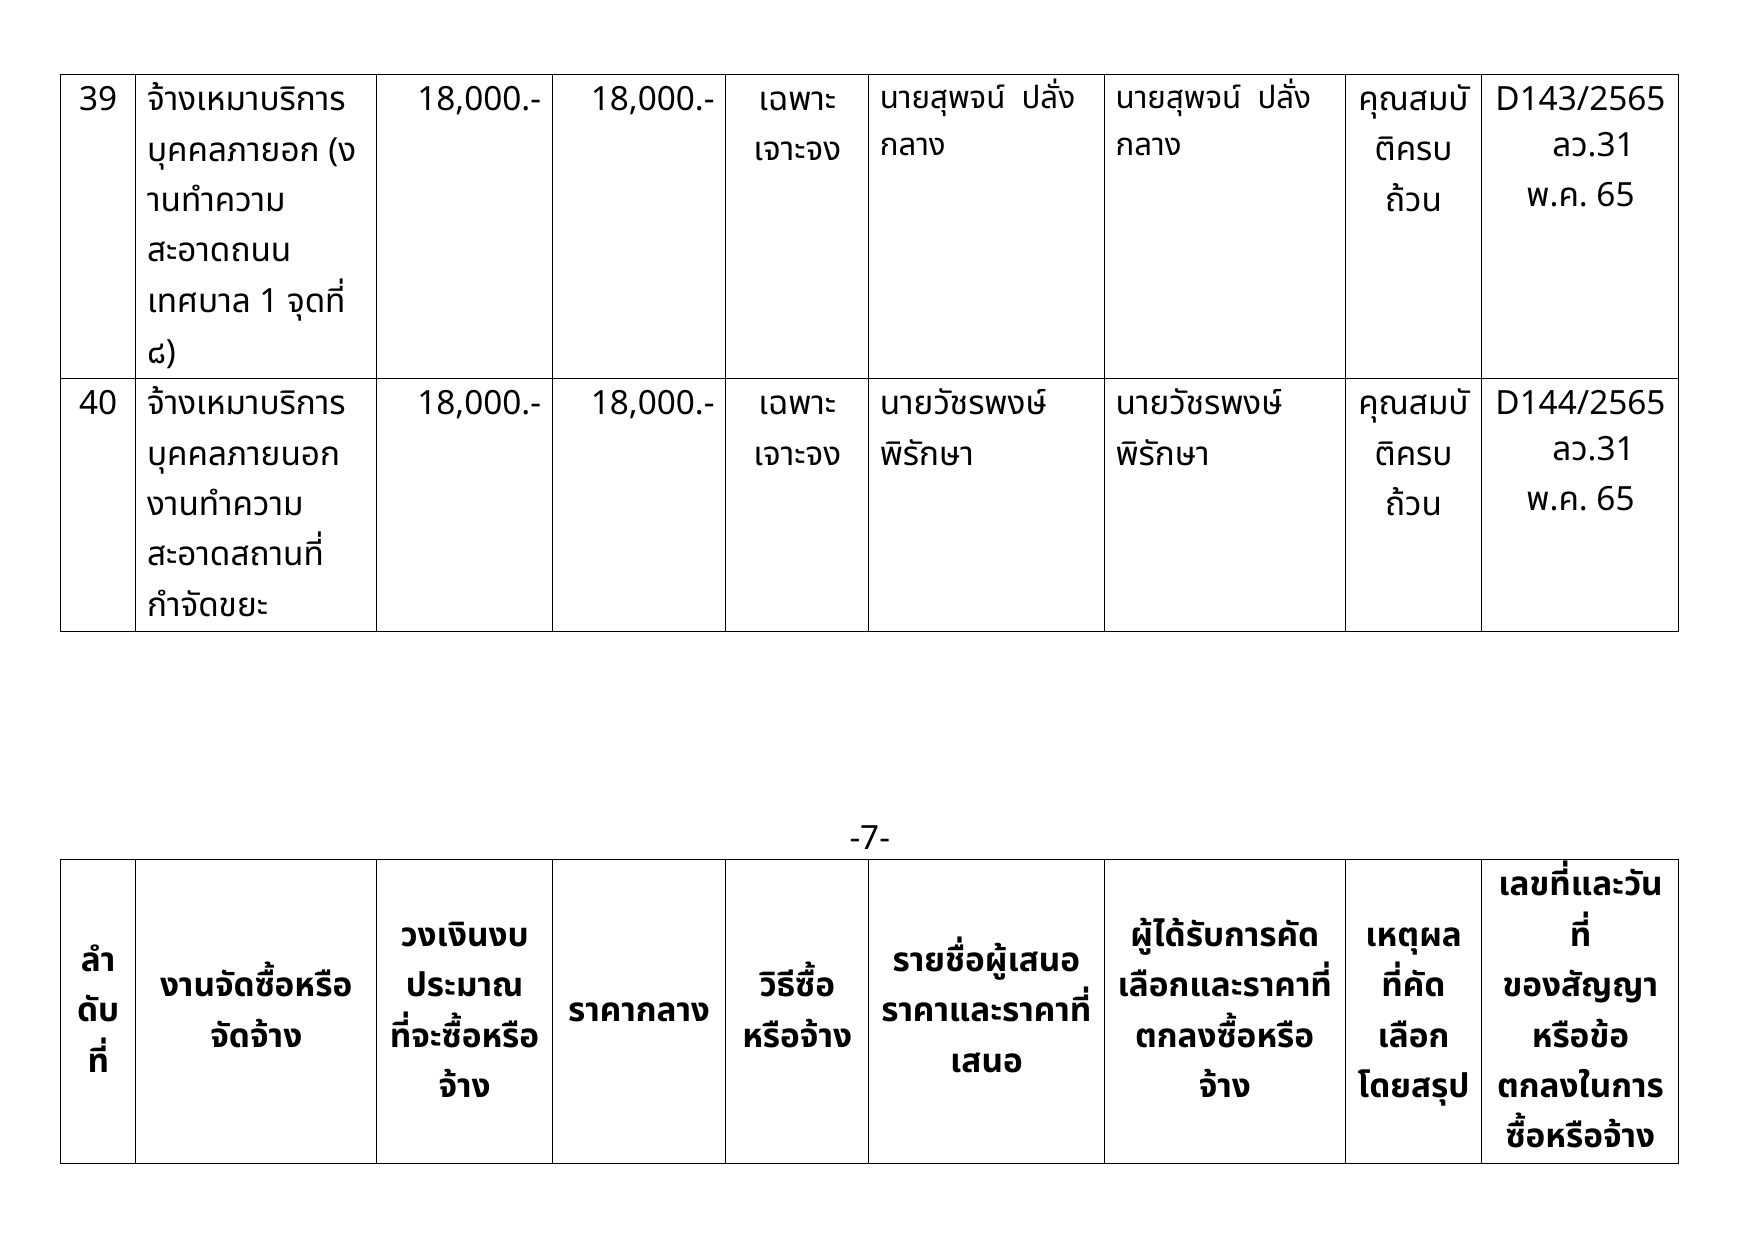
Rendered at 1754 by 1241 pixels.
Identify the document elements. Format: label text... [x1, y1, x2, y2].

table_cell คุณสมบัติครบถ้วน [1346, 75, 1481, 378]
table_cell เฉพาะเจาะจง [726, 75, 868, 378]
table_header วิธีซื้อหรือจ้าง [726, 860, 868, 1163]
table_cell คุณสมบัติครบถ้วน [1346, 379, 1481, 631]
table_header รายชื่อผู้เสนอราคาและราคาที่เสนอ [869, 860, 1104, 1163]
table_cell 18,000.- [377, 75, 552, 378]
table_cell นายวัชรพงษ์ พิรักษา [1105, 379, 1345, 631]
table_header ราคากลาง [553, 860, 725, 1163]
table_header เลขที่และวันที่ ของสัญญาหรือข้อตกลงในการซื้อหรือจ้าง [1482, 860, 1678, 1163]
table_header ลำดับ ที่ [61, 860, 135, 1163]
text -7- [74, 814, 1665, 859]
table_cell 18,000.- [553, 379, 725, 631]
table_header งานจัดซื้อหรือจัดจ้าง [136, 860, 376, 1163]
table_cell 18,000.- [553, 75, 725, 378]
table_header ผู้ได้รับการคัดเลือกและราคาที่ตกลงซื้อหรือจ้าง [1105, 860, 1345, 1163]
table_cell จ้างเหมาบริการบุคคลภายอก (งานทำความสะอาดถนนเทศบาล 1 จุดที่ ๘) [136, 75, 376, 378]
table_header เหตุผลที่คัดเลือก โดยสรุป [1346, 860, 1481, 1163]
table_cell จ้างเหมาบริการบุคคลภายนอก งานทำความสะอาดสถานที่กำจัดขยะ [136, 379, 376, 631]
table_cell เฉพาะเจาะจง [726, 379, 868, 631]
table_cell นายสุพจน์ ปลั่งกลาง [1105, 75, 1345, 378]
table_cell D143/2565 ลว.31 พ.ค. 65 [1482, 75, 1678, 378]
table_cell นายสุพจน์ ปลั่งกลาง [869, 75, 1104, 378]
table_cell D144/2565 ลว.31 พ.ค. 65 [1482, 379, 1678, 631]
table_cell 18,000.- [377, 379, 552, 631]
table_cell 39 [61, 75, 135, 378]
table_header วงเงินงบประมาณ ที่จะซื้อหรือจ้าง [377, 860, 552, 1163]
table_cell นายวัชรพงษ์ พิรักษา [869, 379, 1104, 631]
table_cell 40 [61, 379, 135, 631]
